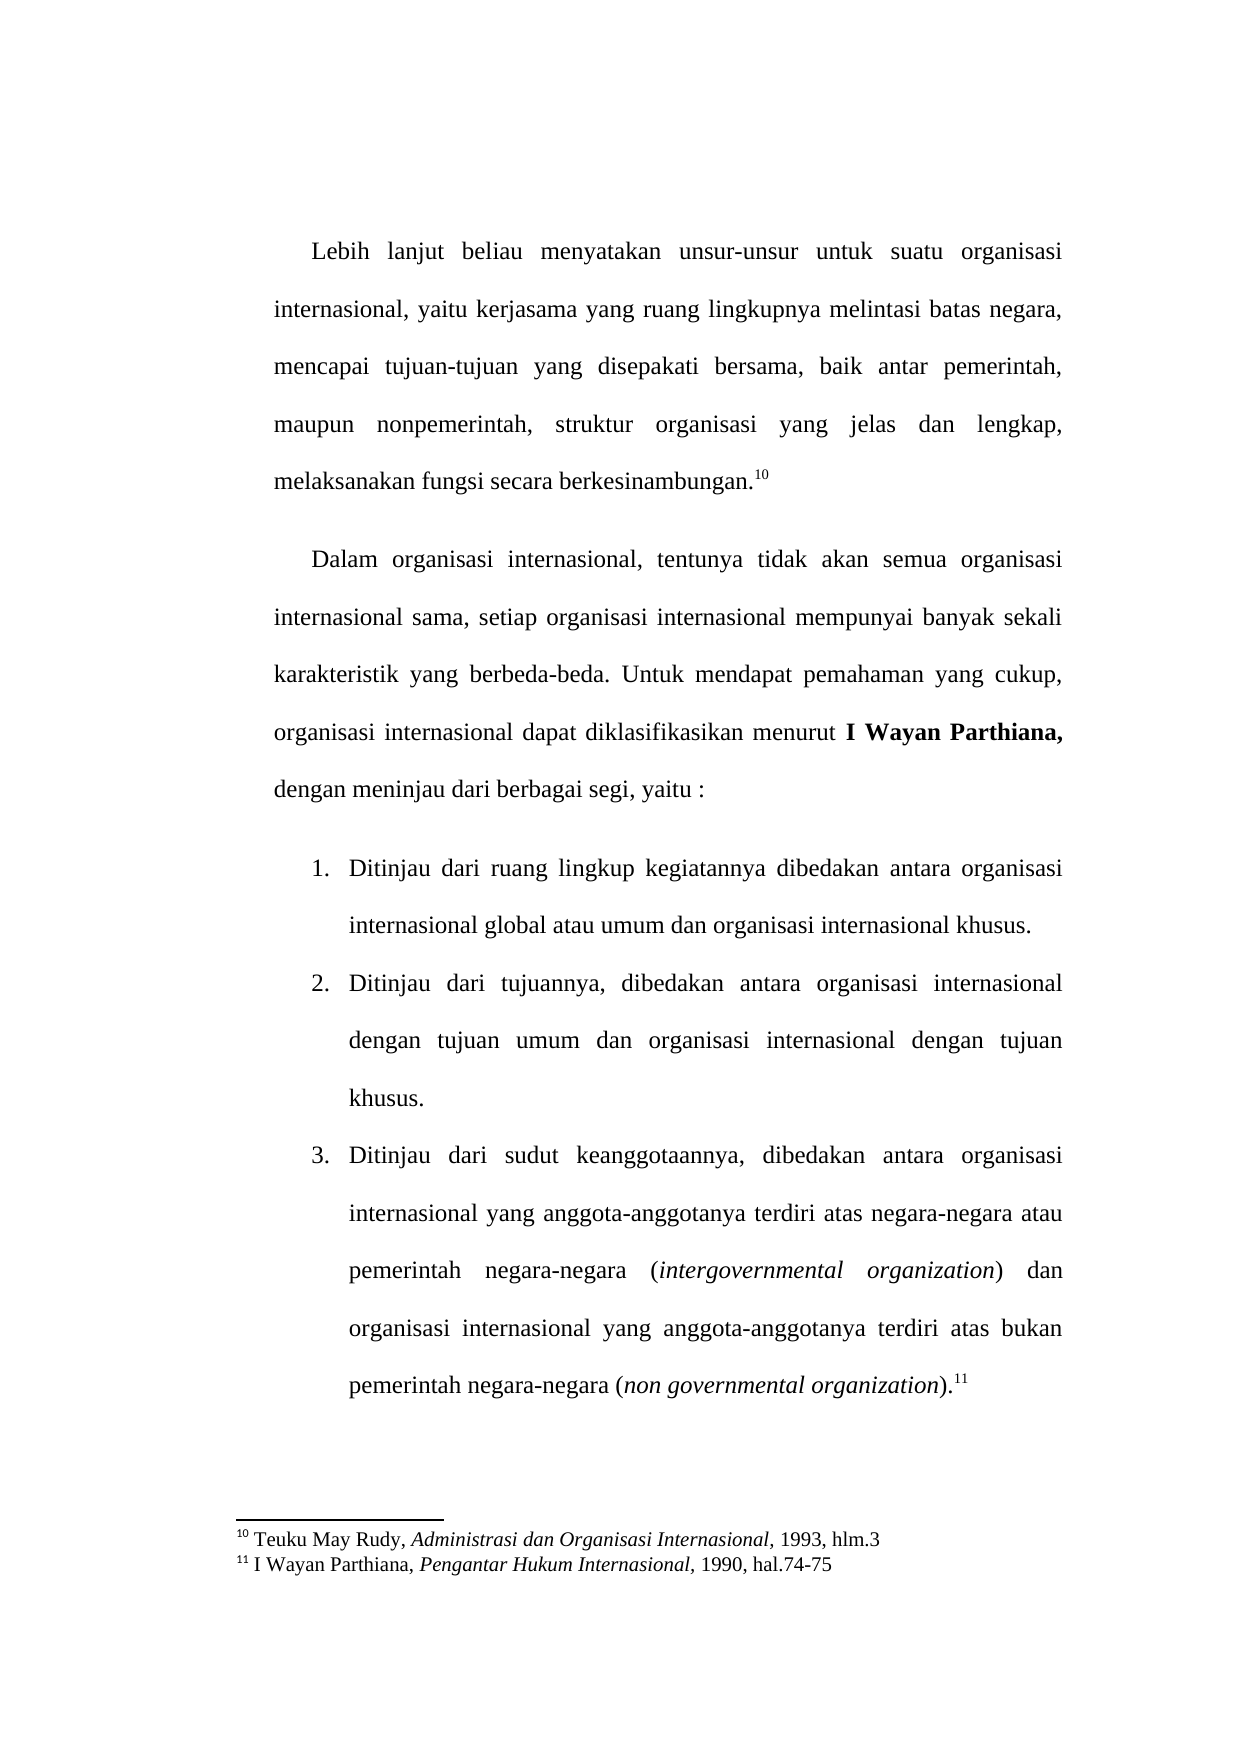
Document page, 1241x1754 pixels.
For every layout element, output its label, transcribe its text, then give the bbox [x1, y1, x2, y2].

list Ditinjau dari ruang lingkup kegiatannya dibedakan antara organisasi internasional global atau umum dan organisasi internasional khusus. [311, 853, 1063, 939]
text Dalam organisasi internasional, tentunya tidak akan semua organisasi internasional sama, setiap organisasi internasional mempunyai banyak sekali karakteristik yang berbeda-beda. Untuk mendapat pemahaman yang cukup, organisasi internasional dapat diklasifikasikan menurut I Wayan Parthiana, dengan meninjau dari berbagai segi, yaitu : [274, 544, 1063, 803]
list Ditinjau dari sudut keanggotaannya, dibedakan antara organisasi internasional yang anggota-anggotanya terdiri atas negara-negara atau pemerintah negara-negara (intergovernmental organization) dan organisasi internasional yang anggota-anggotanya terdiri atas bukan pemerintah negara-negara (non governmental organization). [311, 1140, 1063, 1399]
list Ditinjau dari tujuannya, dibedakan antara organisasi internasional dengan tujuan umum dan organisasi internasional dengan tujuan khusus. [311, 968, 1063, 1112]
text Lebih lanjut beliau menyatakan unsur-unsur untuk suatu organisasi internasional, yaitu kerjasama yang ruang lingkupnya melintasi batas negara, mencapai tujuan-tujuan yang disepakati bersama, baik antar pemerintah, maupun nonpemerintah, struktur organisasi yang jelas dan lengkap, melaksanakan fungsi secara berkesinambungan. [274, 236, 1063, 495]
